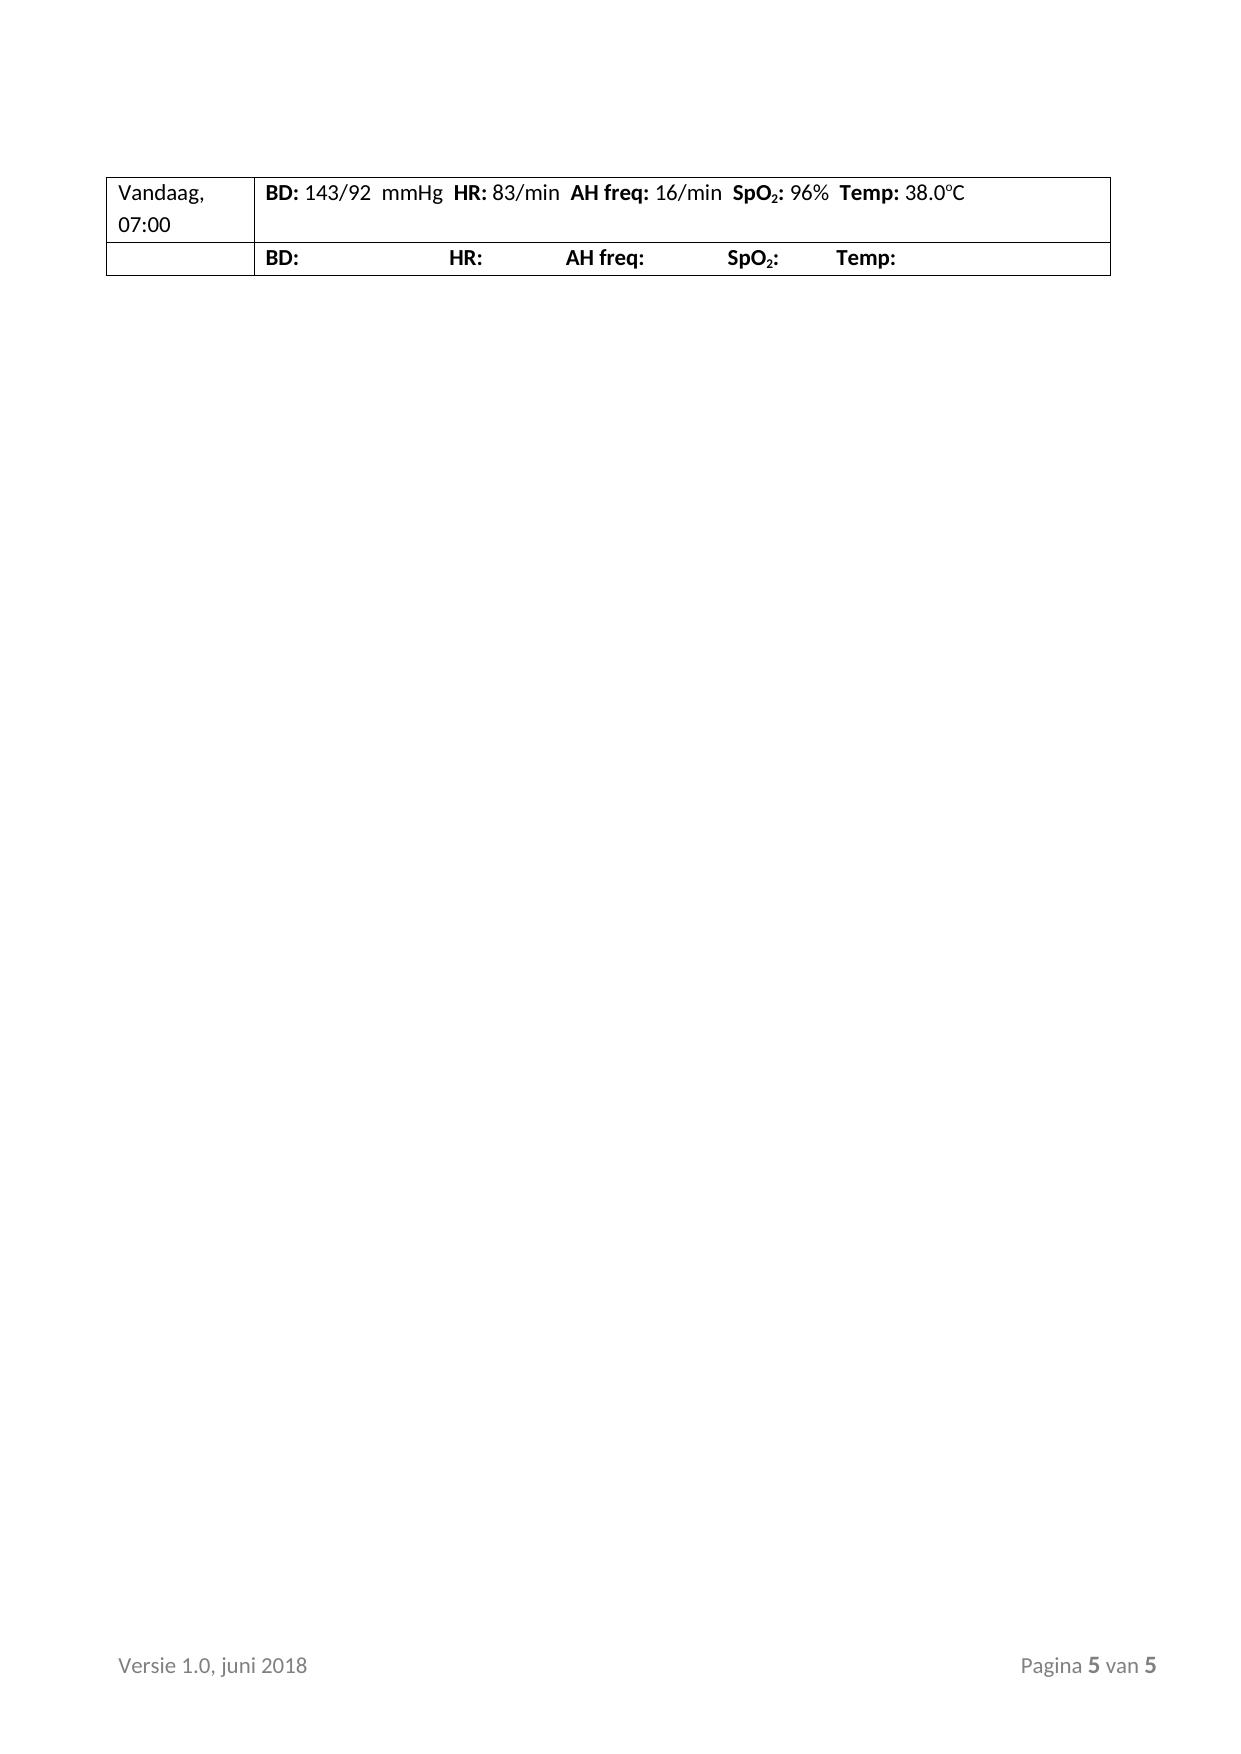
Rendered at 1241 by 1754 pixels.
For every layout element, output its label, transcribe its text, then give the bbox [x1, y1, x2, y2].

table_cell BD: 143/92 mmHg HR: 83/min AH freq: 16/min SpO2: 96% Temp: 38.0oC [255, 178, 1110, 242]
table_cell [107, 243, 254, 275]
table_cell Vandaag, 07:00 [107, 178, 254, 242]
table_cell BD: HR: AH freq: SpO2: Temp: [255, 243, 1110, 275]
